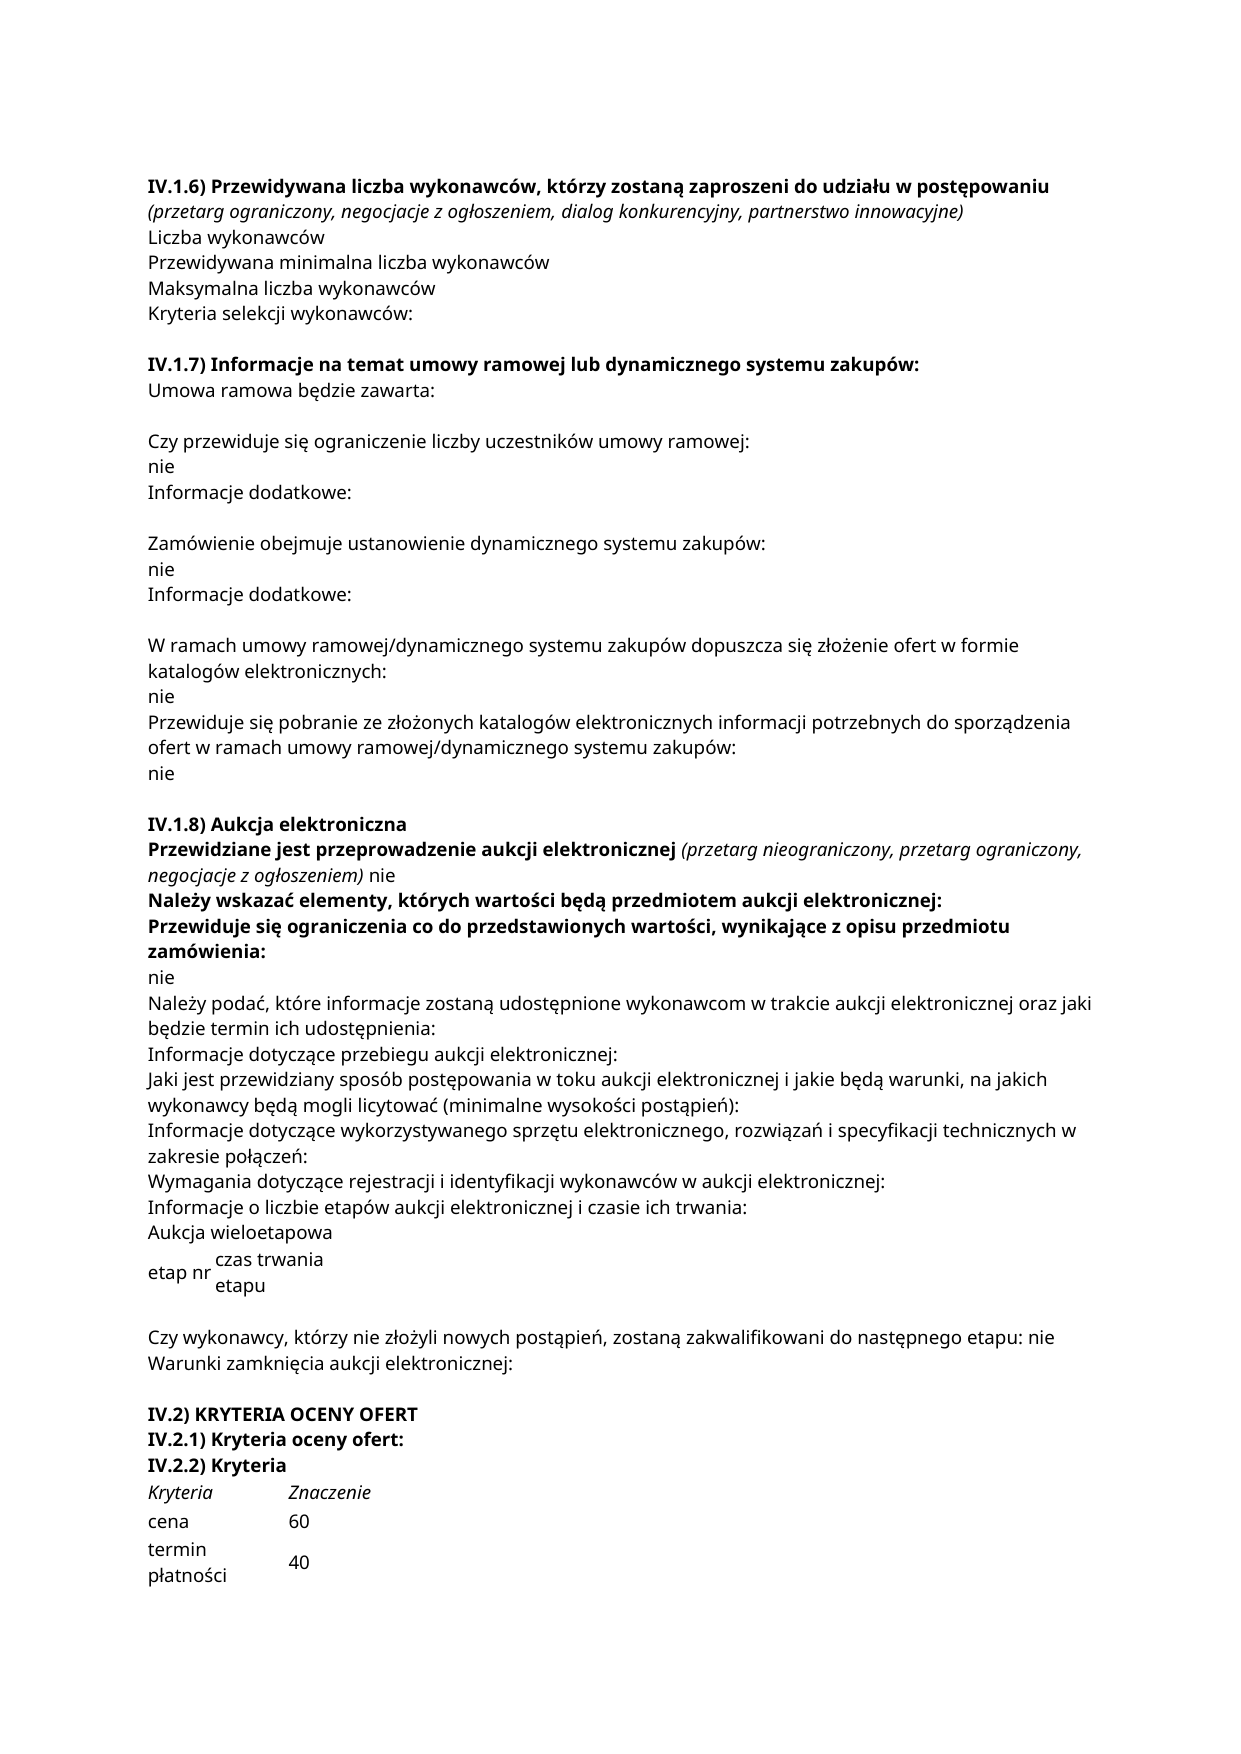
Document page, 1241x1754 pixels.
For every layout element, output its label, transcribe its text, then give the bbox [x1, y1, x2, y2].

table_header Znaczenie [287, 1478, 377, 1506]
text IV.1.7) Informacje na temat umowy ramowej lub dynamicznego systemu zakupów: [148, 326, 1093, 377]
table_header czas trwania etapu [213, 1245, 376, 1299]
text Czy wykonawcy, którzy nie złożyli nowych postąpień, zostaną zakwalifikowani do następnego etapu: nie Warunki zamknięcia aukcji elektronicznej: [148, 1299, 1093, 1376]
text Liczba wykonawców Przewidywana minimalna liczba wykonawców Maksymalna liczba wykonawców Kryteria selekcji wykonawców: [148, 224, 1093, 326]
text IV.2) KRYTERIA OCENY OFERT IV.2.1) Kryteria oceny ofert: IV.2.2) Kryteria [148, 1376, 1093, 1478]
text IV.1.8) Aukcja elektroniczna Przewidziane jest przeprowadzenie aukcji elektronicznej (przetarg nieograniczony, przetarg ograniczony, negocjacje z ogłoszeniem) nie Należy wskazać elementy, których wartości będą przedmiotem aukcji elektronicznej: Przewiduje się ograniczenia co do przedstawionych wartości, wynikające z opisu przedmiotu zamówienia: nie Należy podać, które informacje zostaną udostępnione wykonawcom w trakcie aukcji elektronicznej oraz jaki będzie termin ich udostępnienia: Informacje dotyczące przebiegu aukcji elektronicznej: Jaki jest przewidziany sposób postępowania w toku aukcji elektronicznej i jakie będą warunki, na jakich wykonawcy będą mogli licytować (minimalne wysokości postąpień): Informacje dotyczące wykorzystywanego sprzętu elektronicznego, rozwiązań i specyfikacji technicznych w zakresie połączeń: Wymagania dotyczące rejestracji i identyfikacji wykonawców w aukcji elektronicznej: Informacje o liczbie etapów aukcji elektronicznej i czasie ich trwania: [148, 786, 1093, 1219]
table_cell 40 [287, 1535, 377, 1589]
text Aukcja wieloetapowa [148, 1219, 1093, 1245]
table_cell 60 [287, 1506, 377, 1535]
text IV.1.6) Przewidywana liczba wykonawców, którzy zostaną zaproszeni do udziału w postępowaniu (przetarg ograniczony, negocjacje z ogłoszeniem, dialog konkurencyjny, partnerstwo innowacyjne) [148, 148, 1093, 224]
table_header etap nr [146, 1245, 213, 1299]
table_cell cena [146, 1506, 287, 1535]
table_header Kryteria [146, 1478, 287, 1506]
table_cell termin płatności [146, 1535, 287, 1589]
text Umowa ramowa będzie zawarta: Czy przewiduje się ograniczenie liczby uczestników umowy ramowej: nie Informacje dodatkowe: Zamówienie obejmuje ustanowienie dynamicznego systemu zakupów: nie Informacje dodatkowe: W ramach umowy ramowej/dynamicznego systemu zakupów dopuszcza się złożenie ofert w formie katalogów elektronicznych: nie Przewiduje się pobranie ze złożonych katalogów elektronicznych informacji potrzebnych do sporządzenia ofert w ramach umowy ramowej/dynamicznego systemu zakupów: nie [148, 377, 1093, 786]
